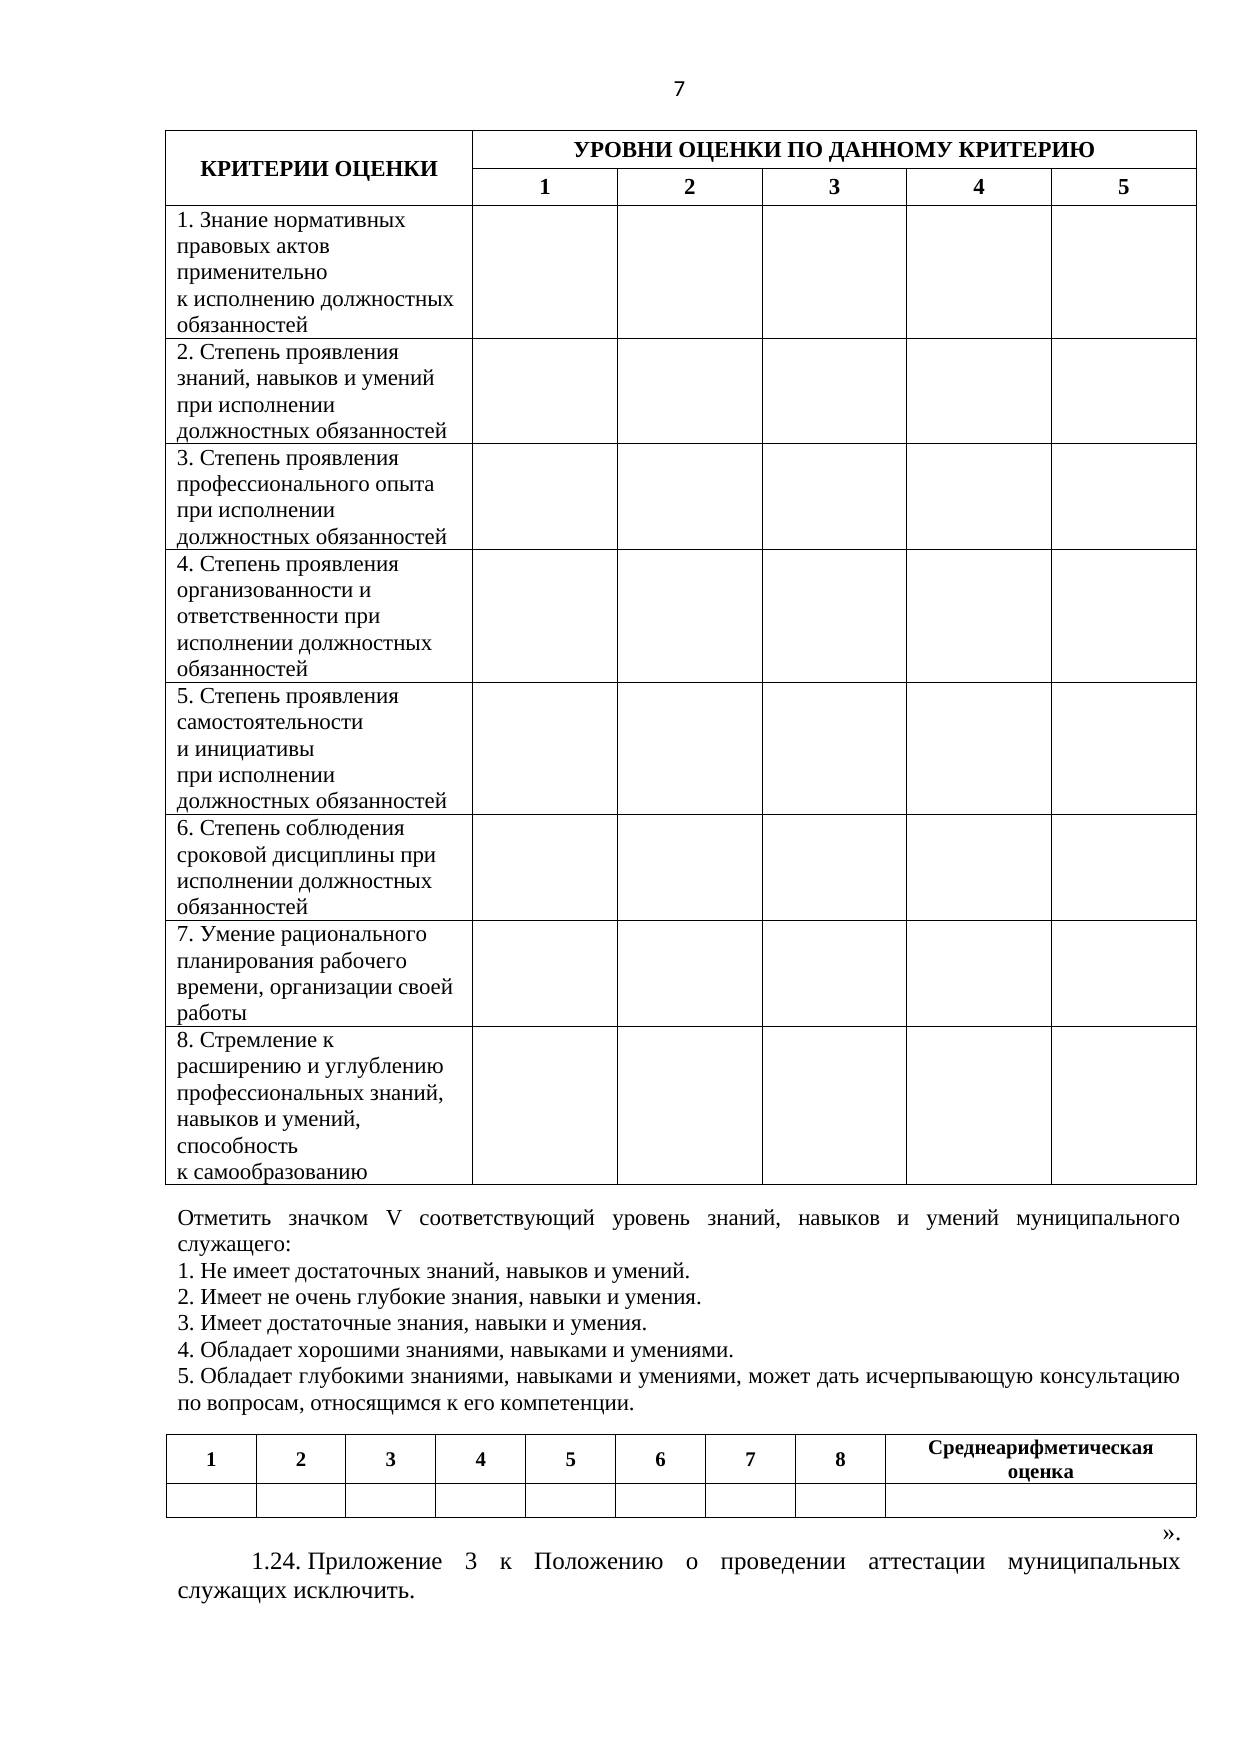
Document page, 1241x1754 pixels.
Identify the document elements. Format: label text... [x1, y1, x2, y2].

table_header 5 [526, 1435, 615, 1483]
table_cell [907, 921, 1051, 1026]
table_cell [618, 550, 762, 682]
text 4. Обладает хорошими знаниями, навыками и умениями. [177, 1336, 1181, 1362]
table_cell [1052, 683, 1196, 814]
table_cell [618, 444, 762, 549]
table_cell [1052, 206, 1196, 337]
text ». [177, 1518, 1181, 1546]
table_header 7 [706, 1435, 795, 1483]
table_cell [1052, 1027, 1196, 1184]
table_cell 1. Знание нормативных правовых актов применительно к исполнению должностных обязанностей [166, 206, 472, 337]
table_cell [618, 1027, 762, 1184]
text 1. Не имеет достаточных знаний, навыков и умений. [177, 1257, 1181, 1283]
table_cell [763, 1027, 906, 1184]
table_cell [907, 1027, 1051, 1184]
table_cell [473, 444, 617, 549]
table_cell [526, 1484, 615, 1517]
table_header 2 [257, 1435, 345, 1483]
table_cell 2. Степень проявления знаний, навыков и умений при исполнении должностных обязанностей [166, 339, 472, 443]
table_cell 5 [1052, 169, 1196, 205]
table_cell [763, 683, 906, 814]
table_cell [763, 339, 906, 443]
table_cell 7. Умение рационального планирования рабочего времени, организации своей работы [166, 921, 472, 1026]
table_cell [763, 550, 906, 682]
table_cell [886, 1484, 1196, 1517]
table_cell [257, 1484, 345, 1517]
table_cell [907, 339, 1051, 443]
table_header 1 [167, 1435, 256, 1483]
text 2. Имеет не очень глубокие знания, навыки и умения. [177, 1283, 1181, 1309]
table_cell УРОВНИ ОЦЕНКИ ПО ДАННОМУ КРИТЕРИЮ [473, 131, 1196, 167]
table_cell [473, 921, 617, 1026]
table_cell [907, 683, 1051, 814]
table_cell [907, 550, 1051, 682]
table_header Среднеарифметическая оценка [886, 1435, 1196, 1483]
table_cell 5. Степень проявления самостоятельности и инициативы при исполнении должностных обязанностей [166, 683, 472, 814]
table_cell 3 [763, 169, 906, 205]
table_cell [618, 339, 762, 443]
table_cell 4 [907, 169, 1051, 205]
table_header 3 [346, 1435, 435, 1483]
table_header 6 [616, 1435, 705, 1483]
table_cell [618, 206, 762, 337]
table_cell [473, 206, 617, 337]
table_cell [616, 1484, 705, 1517]
table_cell [618, 815, 762, 920]
table_cell 2 [618, 169, 762, 205]
table_cell [473, 683, 617, 814]
table_cell [1052, 550, 1196, 682]
table_cell [706, 1484, 795, 1517]
table_cell [473, 815, 617, 920]
table_cell [907, 815, 1051, 920]
table_cell [907, 206, 1051, 337]
table_header 4 [436, 1435, 525, 1483]
table_cell [763, 206, 906, 337]
table_cell [763, 921, 906, 1026]
text 3. Имеет достаточные знания, навыки и умения. [177, 1309, 1181, 1336]
table_cell КРИТЕРИИ ОЦЕНКИ [166, 131, 472, 205]
table_header 8 [796, 1435, 885, 1483]
table_cell [618, 683, 762, 814]
table_cell [763, 815, 906, 920]
text Отметить значком V соответствующий уровень знаний, навыков и умений муниципального служащего: [177, 1204, 1181, 1257]
table_cell 1 [473, 169, 617, 205]
table_cell [436, 1484, 525, 1517]
table_cell [473, 1027, 617, 1184]
table_cell [473, 550, 617, 682]
text 1.24. Приложение 3 к Положению о проведении аттестации муниципальных служащих исключить. [177, 1546, 1181, 1604]
table_cell [618, 921, 762, 1026]
table_cell [907, 444, 1051, 549]
table_cell 8. Стремление к расширению и углублению профессиональных знаний, навыков и умений, способность к самообразованию [166, 1027, 472, 1184]
table_cell [1052, 339, 1196, 443]
table_cell [346, 1484, 435, 1517]
table_cell [1052, 921, 1196, 1026]
table_cell 4. Степень проявления организованности и ответственности при исполнении должностных обязанностей [166, 550, 472, 682]
table_cell [763, 444, 906, 549]
table_cell 3. Степень проявления профессионального опыта при исполнении должностных обязанностей [166, 444, 472, 549]
table_cell [167, 1484, 256, 1517]
table_cell [796, 1484, 885, 1517]
table_cell [473, 339, 617, 443]
table_cell 6. Степень соблюдения сроковой дисциплины при исполнении должностных обязанностей [166, 815, 472, 920]
table_cell [1052, 444, 1196, 549]
table_cell [1052, 815, 1196, 920]
text 5. Обладает глубокими знаниями, навыками и умениями, может дать исчерпывающую консультацию по вопросам, относящимся к его компетенции. [177, 1362, 1181, 1415]
